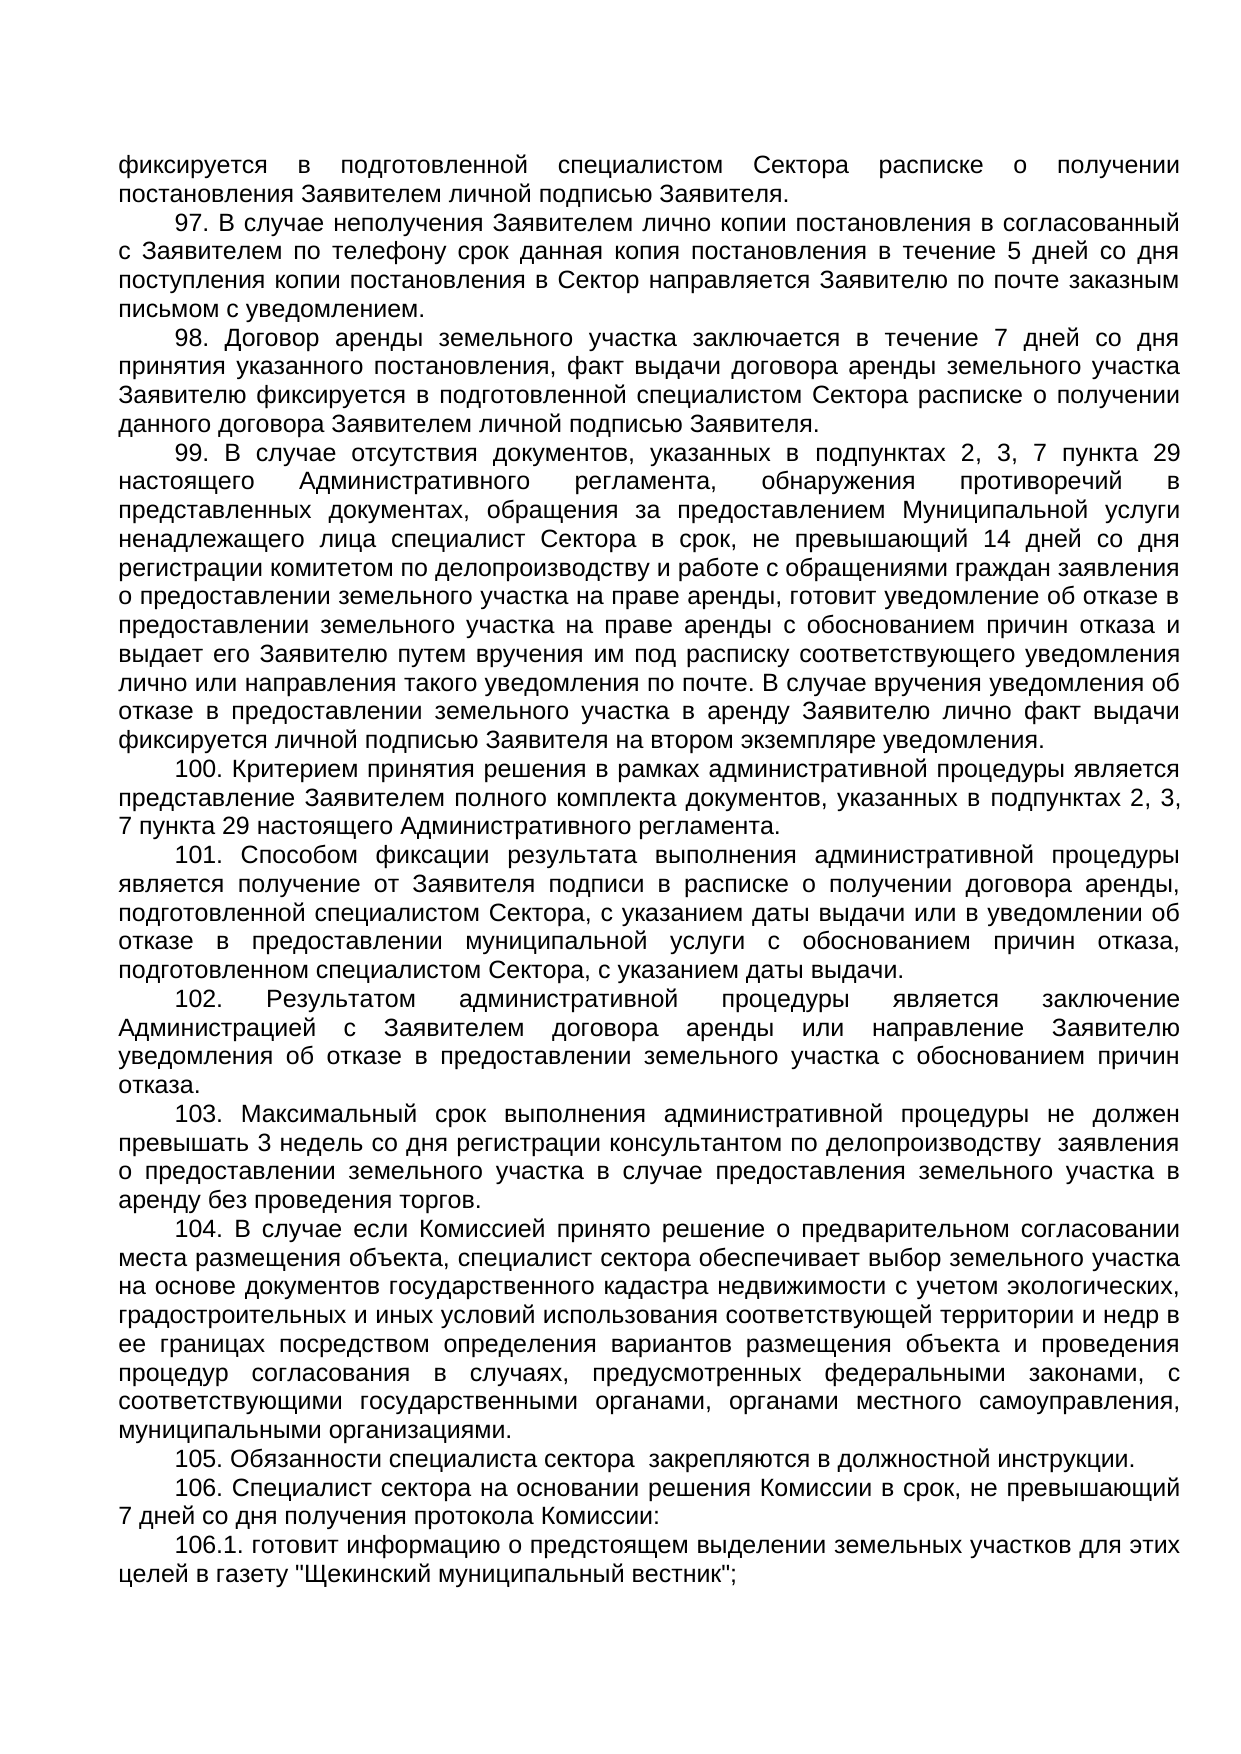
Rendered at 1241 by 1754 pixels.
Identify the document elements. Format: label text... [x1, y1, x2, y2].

text 101. Способом фиксации результата выполнения административной процедуры является получение от Заявителя подписи в расписке о получении договора аренды, подготовленной специалистом Сектора, с указанием даты выдачи или в уведомлении об отказе в предоставлении муниципальной услуги с обоснованием причин отказа, подготовленном специалистом Сектора, с указанием даты выдачи. [118, 840, 1181, 984]
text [118, 150, 1181, 207]
text 106.1. готовит информацию о предстоящем выделении земельных участков для этих целей в газету "Щекинский муниципальный вестник"; [118, 1530, 1181, 1587]
text 100. Критерием принятия решения в рамках административной процедуры является представление Заявителем полного комплекта документов, указанных в подпунктах 2, 3, 7 пункта 29 настоящего Административного регламента. [118, 754, 1181, 840]
text 103. Максимальный срок выполнения административной процедуры не должен превышать 3 недель со дня регистрации консультантом по делопроизводству заявления о предоставлении земельного участка в случае предоставления земельного участка в аренду без проведения торгов. [118, 1099, 1181, 1214]
text 106. Специалист сектора на основании решения Комиссии в срок, не превышающий 7 дней со дня получения протокола Комиссии: [118, 1472, 1181, 1530]
text 99. В случае отсутствия документов, указанных в подпунктах 2, 3, 7 пункта 29 настоящего Административного регламента, обнаружения противоречий в представленных документах, обращения за предоставлением Муниципальной услуги ненадлежащего лица специалист Сектора в срок, не превышающий 14 дней со дня регистрации комитетом по делопроизводству и работе с обращениями граждан заявления о предоставлении земельного участка на праве аренды, готовит уведомление об отказе в предоставлении земельного участка на праве аренды с обоснованием причин отказа и выдает его Заявителю путем вручения им под расписку соответствующего уведомления лично или направления такого уведомления по почте. В случае вручения уведомления об отказе в предоставлении земельного участка в аренду Заявителю лично факт выдачи фиксируется личной подписью Заявителя на втором экземпляре уведомления. [118, 437, 1181, 754]
text 98. Договор аренды земельного участка заключается в течение 7 дней со дня принятия указанного постановления, факт выдачи договора аренды земельного участка Заявителю фиксируется в подготовленной специалистом Сектора расписке о получении данного договора Заявителем личной подписью Заявителя. [118, 322, 1181, 437]
text 105. Обязанности специалиста сектора закрепляются в должностной инструкции. [118, 1444, 1181, 1472]
text 104. В случае если Комиссией принято решение о предварительном согласовании места размещения объекта, специалист сектора обеспечивает выбор земельного участка на основе документов государственного кадастра недвижимости с учетом экологических, градостроительных и иных условий использования соответствующей территории и недр в ее границах посредством определения вариантов размещения объекта и проведения процедур согласования в случаях, предусмотренных федеральными законами, с соответствующими государственными органами, органами местного самоуправления, муниципальными организациями. [118, 1214, 1181, 1444]
text 97. В случае неполучения Заявителем лично копии постановления в согласованный с Заявителем по телефону срок данная копия постановления в течение 5 дней со дня поступления копии постановления в Сектор направляется Заявителю по почте заказным письмом с уведомлением. [118, 207, 1181, 322]
text 102. Результатом административной процедуры является заключение Администрацией с Заявителем договора аренды или направление Заявителю уведомления об отказе в предоставлении земельного участка с обоснованием причин отказа. [118, 984, 1181, 1099]
